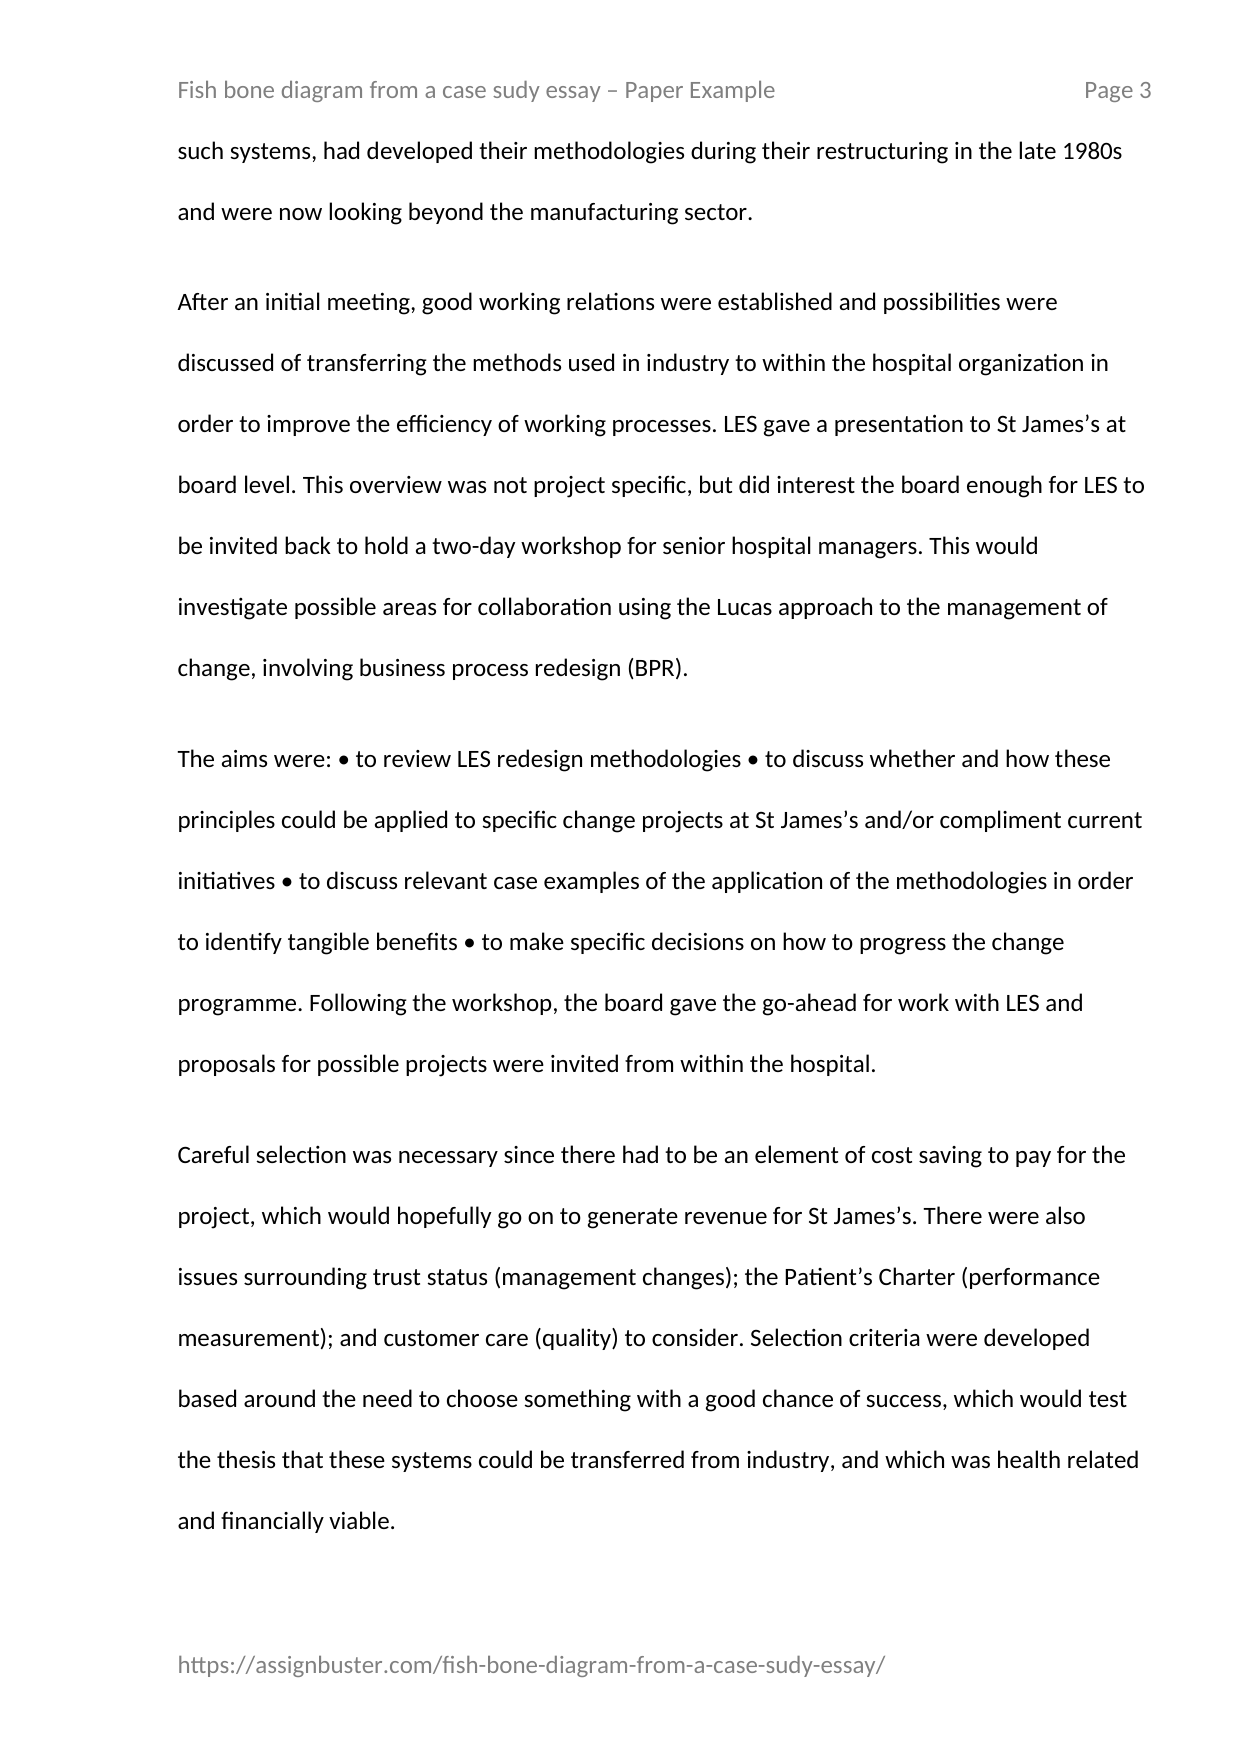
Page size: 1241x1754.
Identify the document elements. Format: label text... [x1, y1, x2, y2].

text The aims were: • to review LES redesign methodologies • to discuss whether and how these principles could be applied to specific change projects at St James’s and/or compliment current initiatives • to discuss relevant case examples of the application of the methodologies in order to identify tangible benefits • to make specific decisions on how to progress the change programme. Following the workshop, the board gave the go-ahead for work with LES and proposals for possible projects were invited from within the hospital. [177, 743, 1152, 1079]
text After an initial meeting, good working relations were established and possibilities were discussed of transferring the methods used in industry to within the hospital organization in order to improve the efficiency of working processes. LES gave a presentation to St James’s at board level. This overview was not project specific, but did interest the board enough for LES to be invited back to hold a two-day workshop for senior hospital managers. This would investigate possible areas for collaboration using the Lucas approach to the management of change, involving business process redesign (BPR). [177, 286, 1152, 683]
text Careful selection was necessary since there had to be an element of cost saving to pay for the project, which would hopefully go on to generate revenue for St James’s. There were also issues surrounding trust status (management changes); the Patient’s Charter (performance measurement); and customer care (quality) to consider. Selection criteria were developed based around the need to choose something with a good chance of success, which would test the thesis that these systems could be transferred from industry, and which was health related and financially viable. [177, 1139, 1152, 1536]
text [177, 135, 1152, 226]
